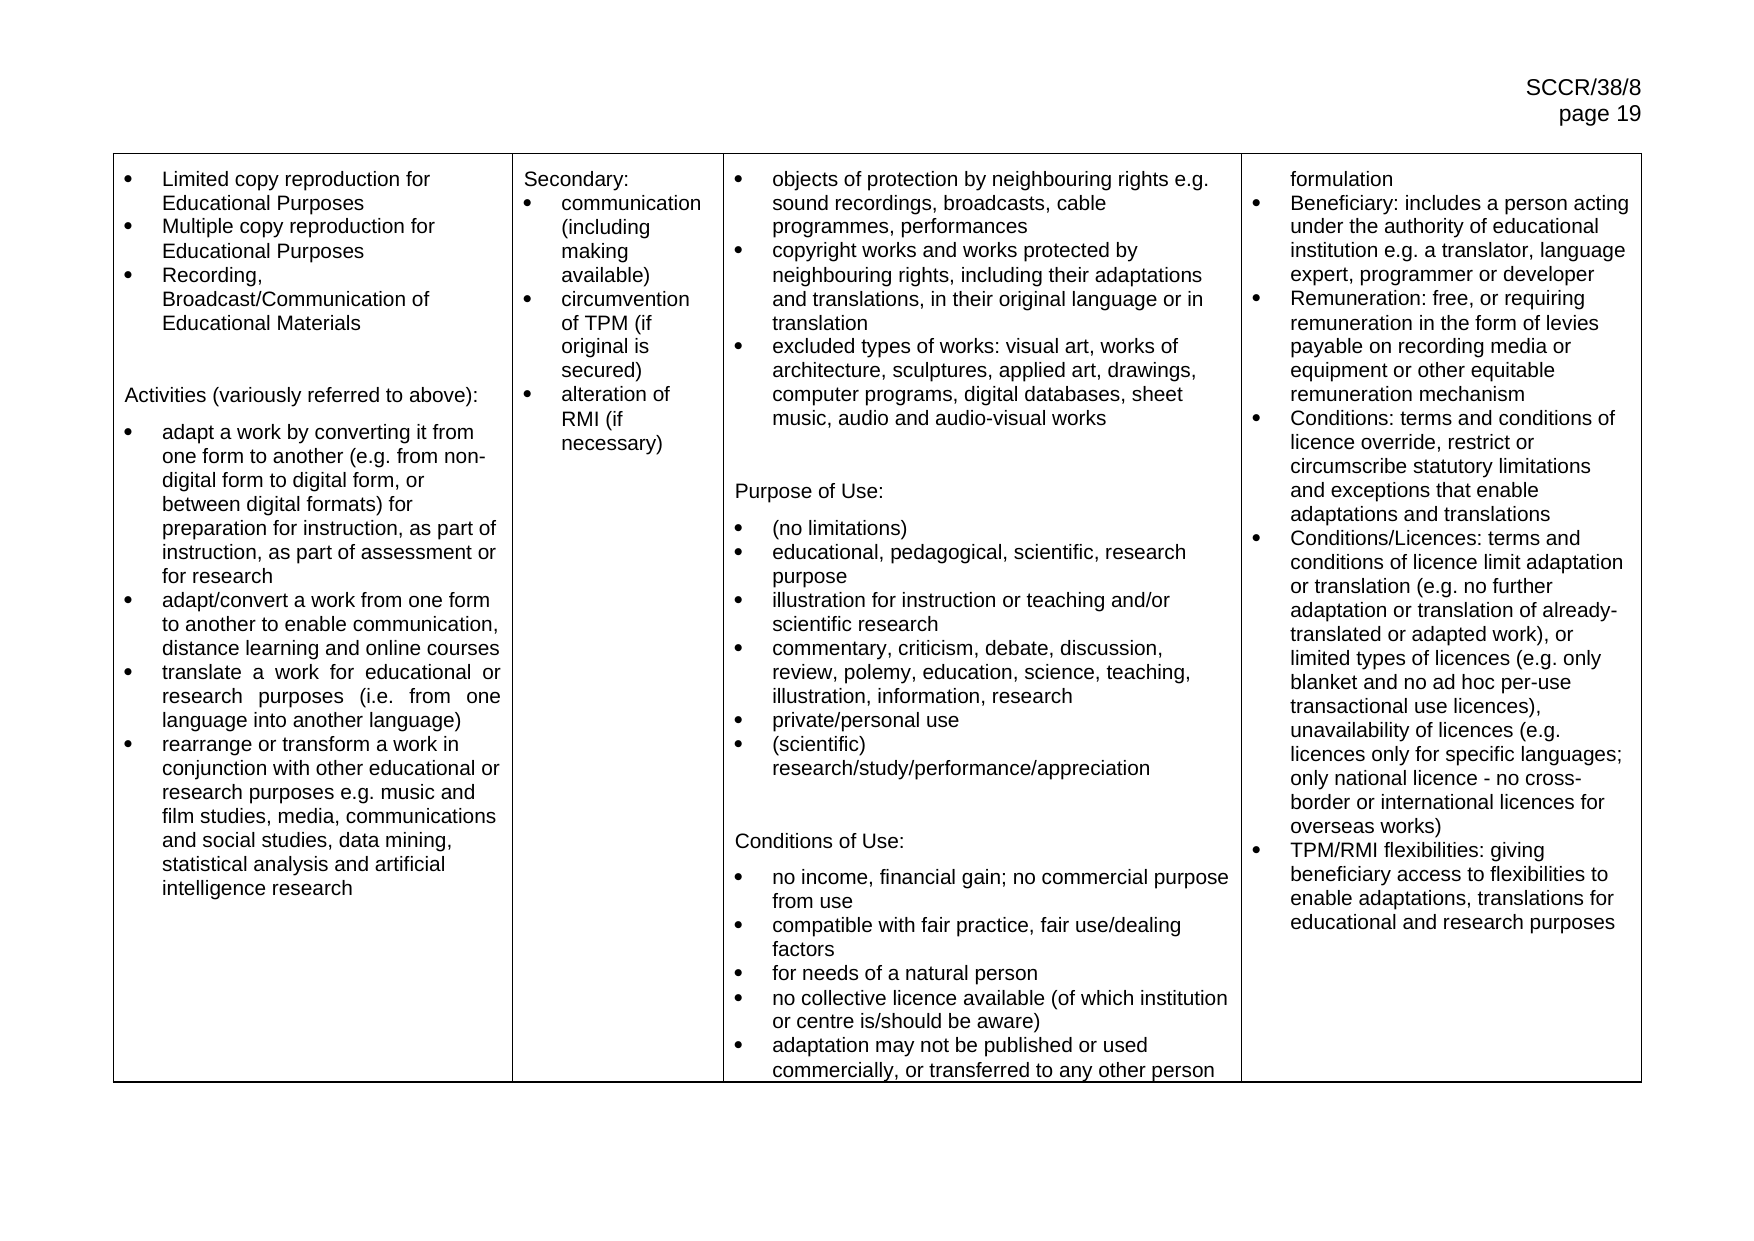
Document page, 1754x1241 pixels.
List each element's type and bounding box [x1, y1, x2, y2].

table_cell [1242, 154, 1641, 1081]
table_cell [513, 154, 723, 1081]
table_cell [114, 154, 512, 1081]
table_cell [724, 154, 1241, 1081]
